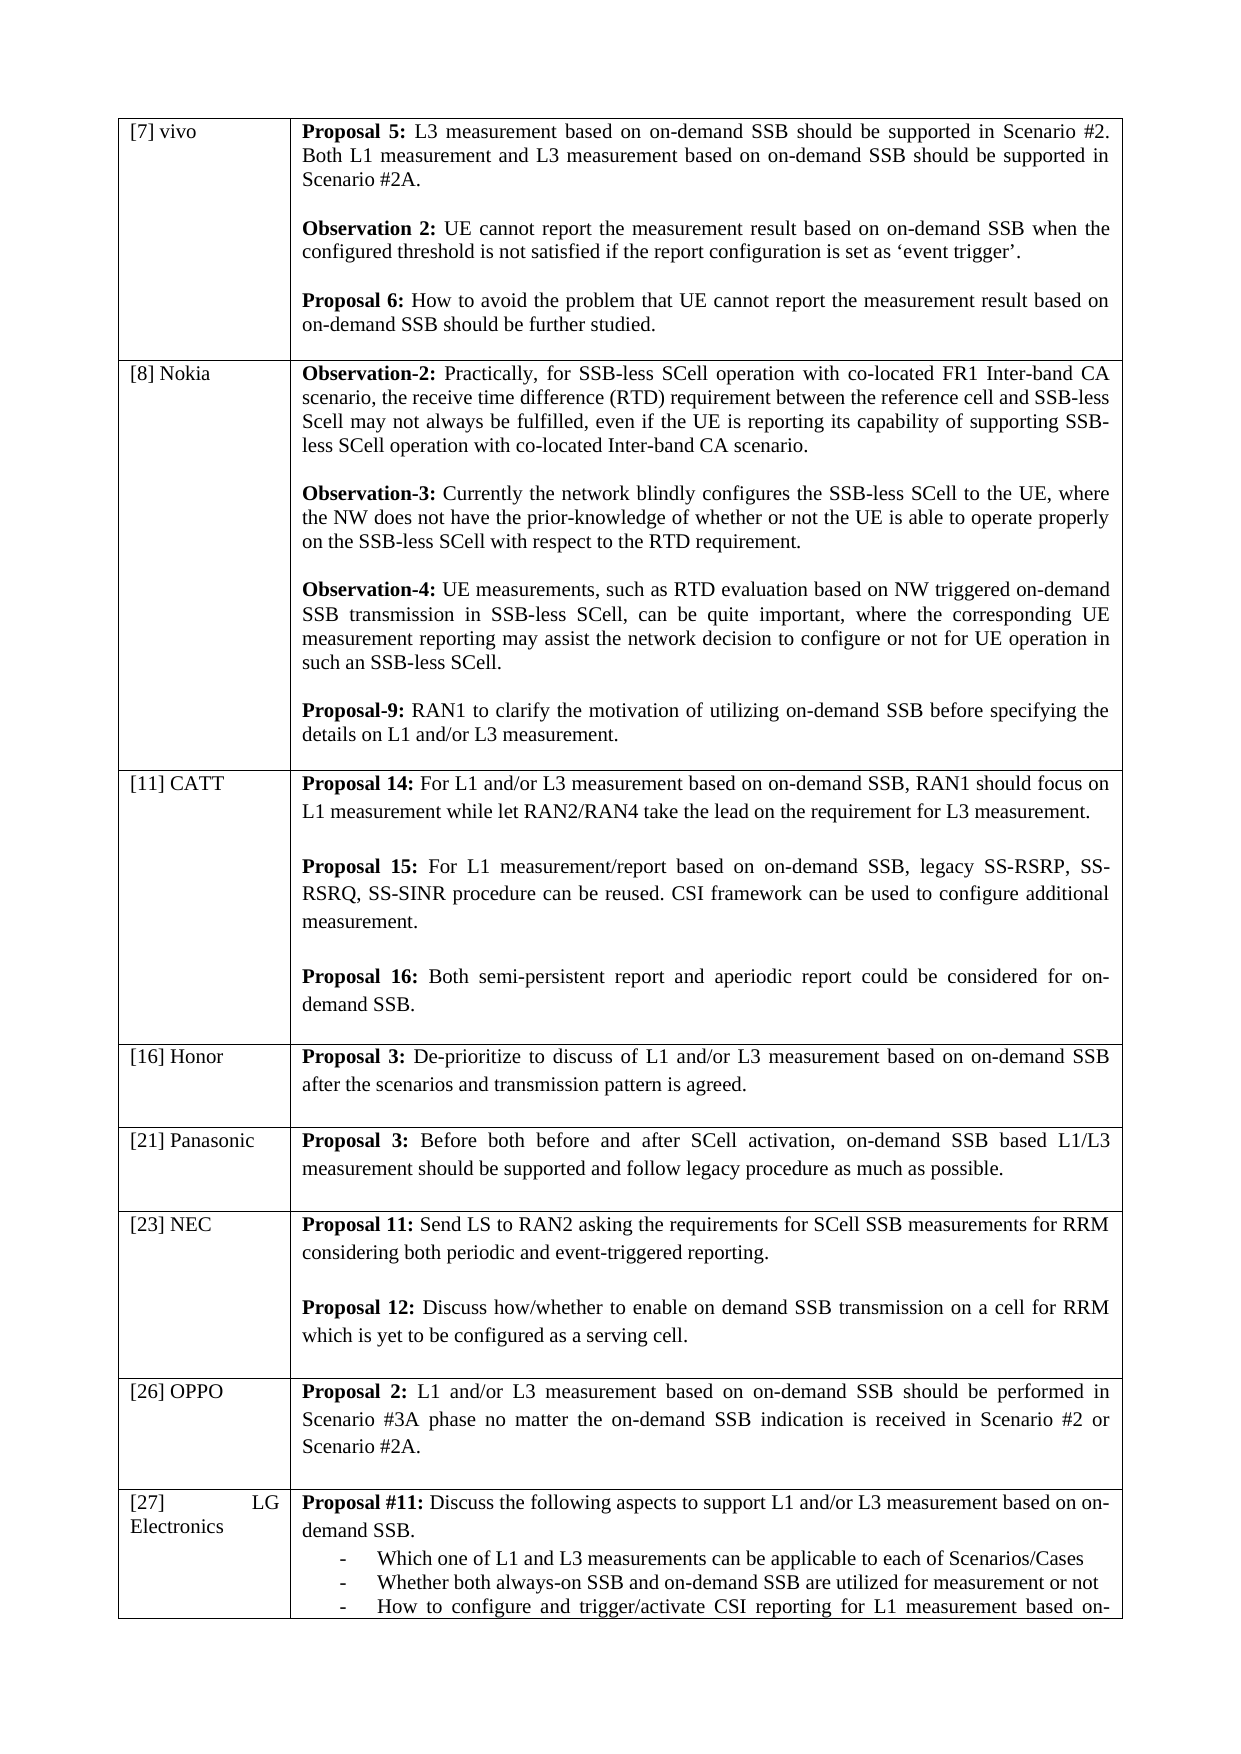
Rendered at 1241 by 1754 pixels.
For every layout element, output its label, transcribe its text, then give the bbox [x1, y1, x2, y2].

table_cell Proposal 2: L1 and/or L3 measurement based on on-demand SSB should be performed in Scenario #3A phase no matter the on-demand SSB indication is received in Scenario #2 or Scenario #2A. [291, 1379, 1122, 1489]
table_cell [11] CATT [119, 771, 290, 1043]
table_cell [8] Nokia [119, 361, 290, 770]
table_cell [16] Honor [119, 1045, 290, 1127]
table_cell [23] NEC [119, 1212, 290, 1378]
table_cell Proposal 14: For L1 and/or L3 measurement based on on-demand SSB, RAN1 should focus on L1 measurement while let RAN2/RAN4 take the lead on the requirement for L3 measurement. Proposal 15: For L1 measurement/report based on on-demand SSB, legacy SS-RSRP, SS-RSRQ, SS-SINR procedure can be reused. CSI framework can be used to configure additional measurement. Proposal 16: Both semi-persistent report and aperiodic report could be considered for on-demand SSB. [291, 771, 1122, 1043]
table_cell [26] OPPO [119, 1379, 290, 1489]
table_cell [291, 1490, 1122, 1618]
table_cell Proposal 3: Before both before and after SCell activation, on-demand SSB based L1/L3 measurement should be supported and follow legacy procedure as much as possible. [291, 1128, 1122, 1211]
table_cell [21] Panasonic [119, 1128, 290, 1211]
table_cell Proposal 11: Send LS to RAN2 asking the requirements for SCell SSB measurements for RRM considering both periodic and event-triggered reporting. Proposal 12: Discuss how/whether to enable on demand SSB transmission on a cell for RRM which is yet to be configured as a serving cell. [291, 1212, 1122, 1378]
table_cell [27] LG Electronics [119, 1490, 290, 1618]
table_cell Observation-2: Practically, for SSB-less SCell operation with co-located FR1 Inter-band CA scenario, the receive time difference (RTD) requirement between the reference cell and SSB-less Scell may not always be fulfilled, even if the UE is reporting its capability of supporting SSB-less SCell operation with co-located Inter-band CA scenario. Observation-3: Currently the network blindly configures the SSB-less SCell to the UE, where the NW does not have the prior-knowledge of whether or not the UE is able to operate properly on the SSB-less SCell with respect to the RTD requirement. Observation-4: UE measurements, such as RTD evaluation based on NW triggered on-demand SSB transmission in SSB-less SCell, can be quite important, where the corresponding UE measurement reporting may assist the network decision to configure or not for UE operation in such an SSB-less SCell. Proposal-9: RAN1 to clarify the motivation of utilizing on-demand SSB before specifying the details on L1 and/or L3 measurement. [291, 361, 1122, 770]
table_cell [7] vivo [119, 119, 290, 360]
table_cell Proposal 3: De-prioritize to discuss of L1 and/or L3 measurement based on on-demand SSB after the scenarios and transmission pattern is agreed. [291, 1045, 1122, 1127]
table_cell Proposal 5: L3 measurement based on on-demand SSB should be supported in Scenario #2. Both L1 measurement and L3 measurement based on on-demand SSB should be supported in Scenario #2A. Observation 2: UE cannot report the measurement result based on on-demand SSB when the configured threshold is not satisfied if the report configuration is set as ‘event trigger’. Proposal 6: How to avoid the problem that UE cannot report the measurement result based on on-demand SSB should be further studied. [291, 119, 1122, 360]
